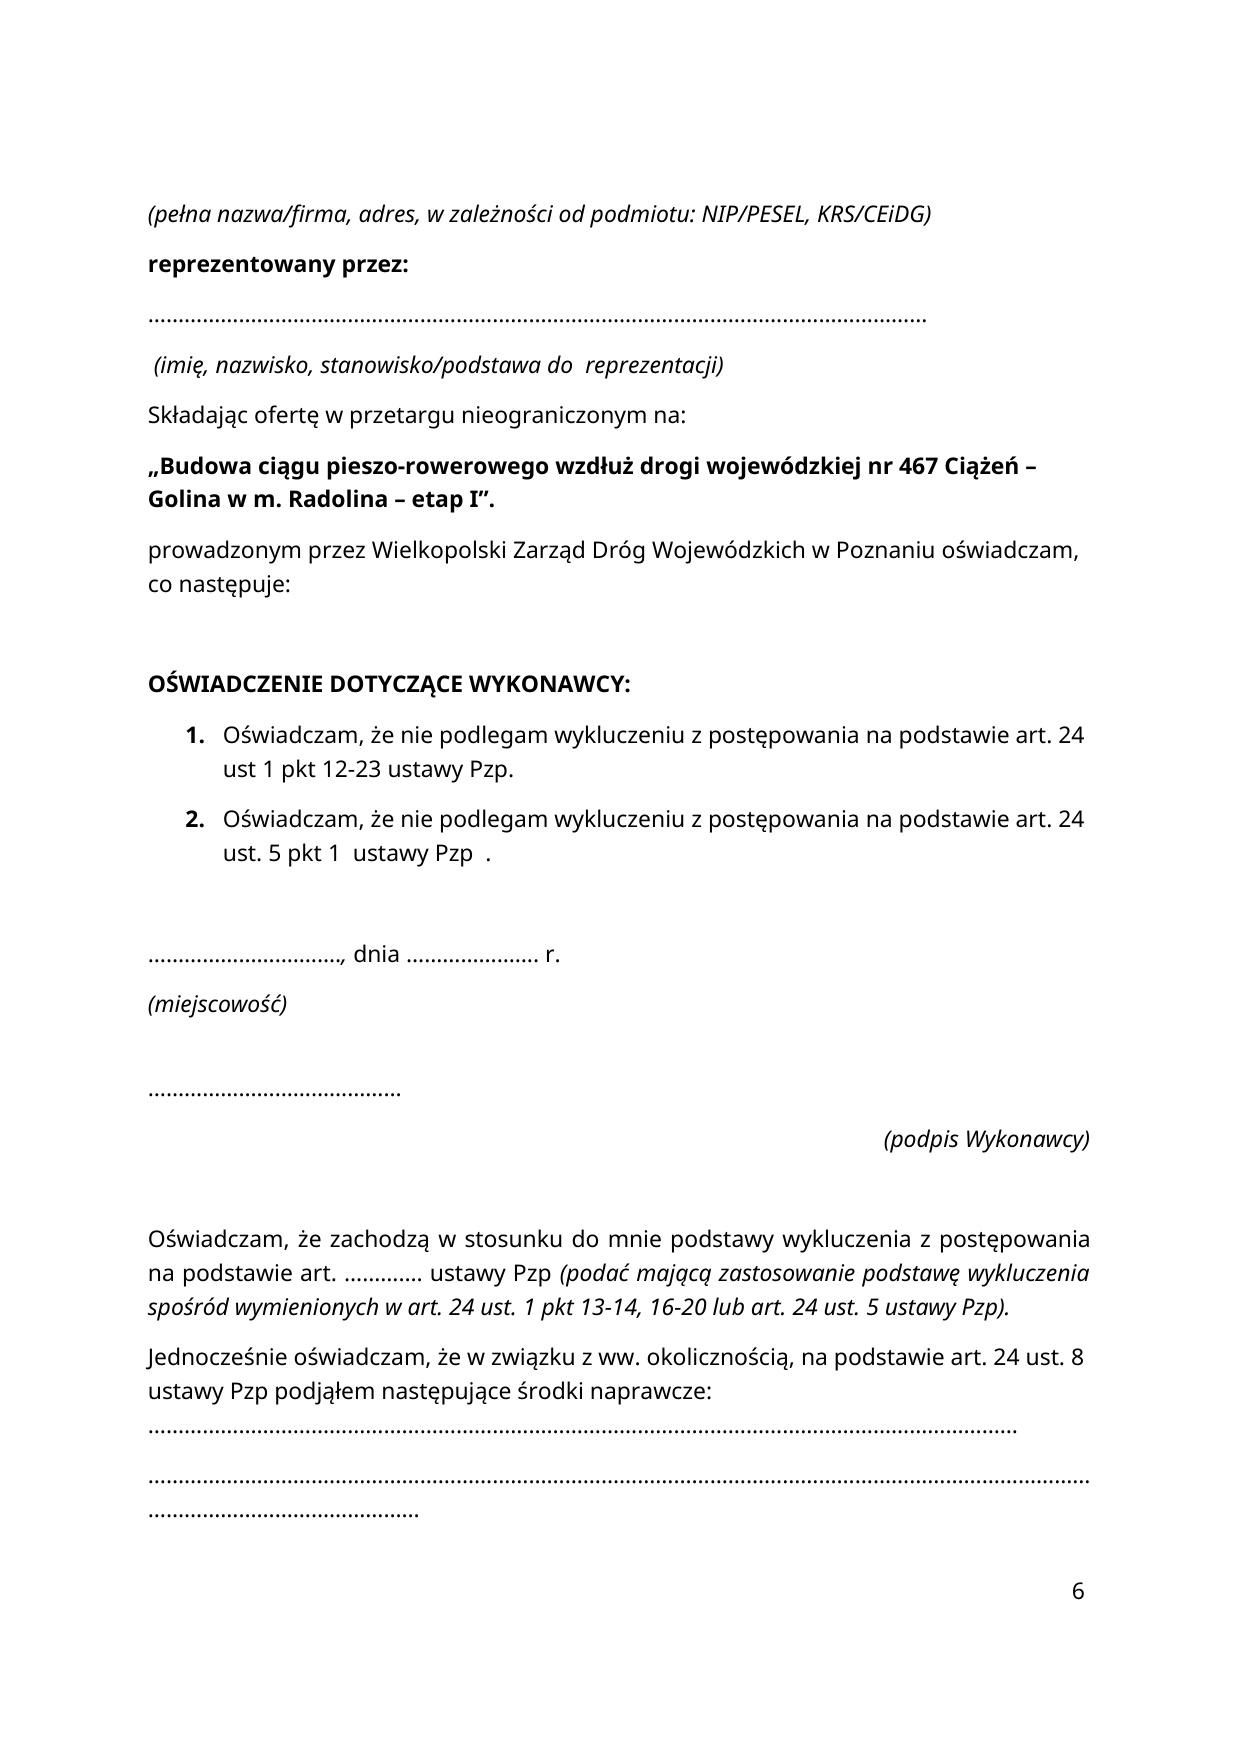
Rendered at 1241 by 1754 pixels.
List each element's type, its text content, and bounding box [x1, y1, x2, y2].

text Jednocześnie oświadczam, że w związku z ww. okolicznością, na podstawie art. 24 ust. 8 ustawy Pzp podjąłem następujące środki naprawcze: ……………………………………………………………………………………………………………………………… [148, 1341, 1092, 1440]
list Oświadczam, że nie podlegam wykluczeniu z postępowania na podstawie art. 24 ust 1 pkt 12-23 ustawy Pzp. [185, 719, 1092, 784]
text prowadzonym przez Wielkopolski Zarząd Dróg Wojewódzkich w Poznaniu oświadczam, co następuje: [148, 534, 1092, 599]
text (miejscowość) [148, 988, 1092, 1019]
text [148, 1459, 1092, 1524]
text (podpis Wykonawcy) [148, 1123, 1092, 1154]
text …………………….……., dnia …………………. r. [148, 938, 1092, 969]
text ………………………………………………………………………………………………………………… [148, 298, 1092, 330]
text (imię, nazwisko, stanowisko/podstawa do reprezentacji) [148, 349, 1092, 380]
text Składając ofertę w przetargu nieograniczonym na: [148, 399, 1092, 431]
text OŚWIADCZENIE DOTYCZĄCE WYKONAWCY: [148, 668, 1092, 700]
list Oświadczam, że nie podlegam wykluczeniu z postępowania na podstawie art. 24 ust. 5 pkt 1 ustawy Pzp . [185, 803, 1092, 868]
text (pełna nazwa/firma, adres, w zależności od podmiotu: NIP/PESEL, KRS/CEiDG) [148, 198, 1092, 229]
text „Budowa ciągu pieszo-rowerowego wzdłuż drogi wojewódzkiej nr 467 Ciążeń – Golina w m. Radolina – etap I”. [148, 450, 1092, 515]
text Oświadczam, że zachodzą w stosunku do mnie podstawy wykluczenia z postępowania na podstawie art. …………. ustawy Pzp (podać mającą zastosowanie podstawę wykluczenia spośród wymienionych w art. 24 ust. 1 pkt 13-14, 16-20 lub art. 24 ust. 5 ustawy Pzp). [148, 1223, 1092, 1322]
text …………………………………… [148, 1038, 1092, 1103]
text reprezentowany przez: [148, 248, 1092, 279]
